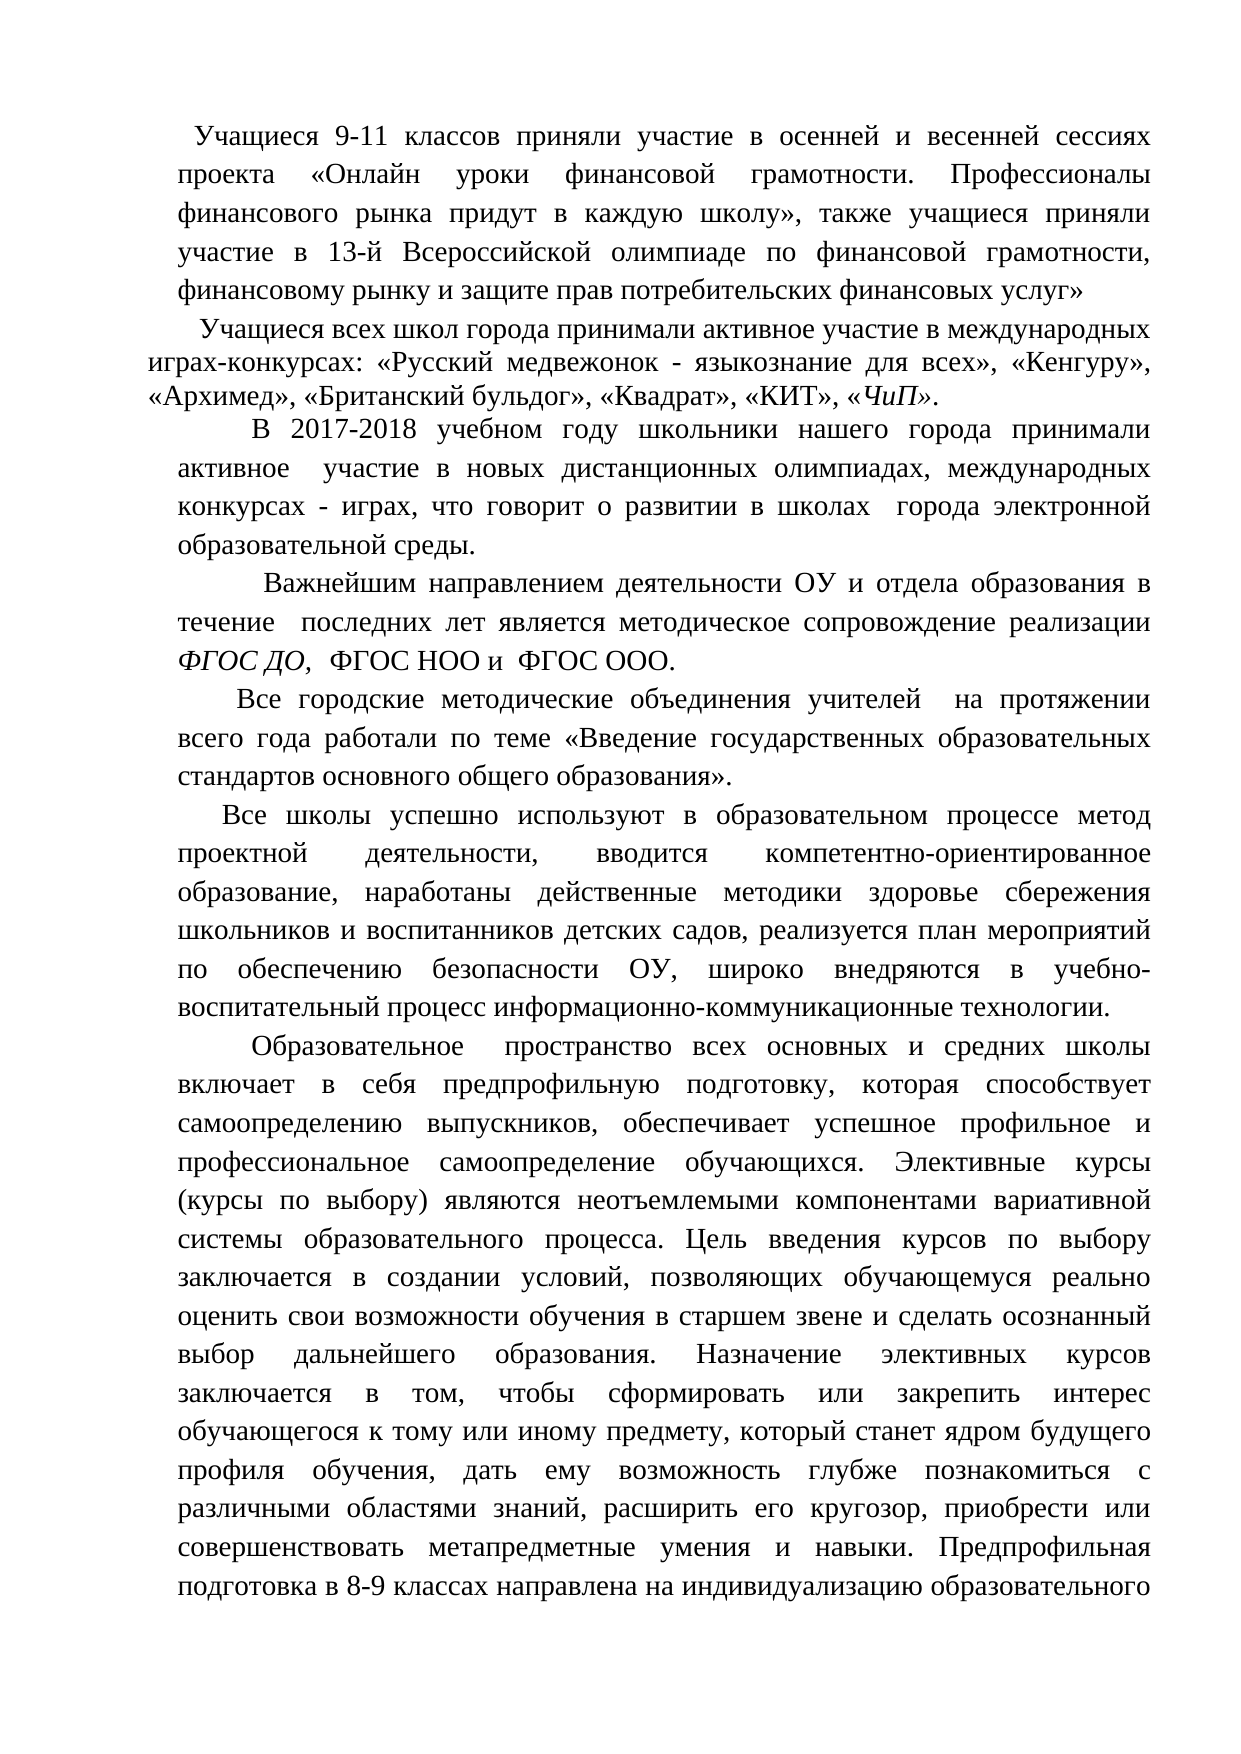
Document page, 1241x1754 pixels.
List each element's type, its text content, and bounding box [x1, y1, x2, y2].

text Все городские методические объединения учителей на протяжении всего года работали по теме «Введение государственных образовательных стандартов основного общего образования». [177, 681, 1152, 792]
text Учащиеся всех школ города принимали активное участие в международных играх-конкурсах: «Русский медвежонок - языкознание для всех», «Кенгуру», «Архимед», «Британский бульдог», «Квадрат», «КИТ», «ЧиП». [148, 311, 1152, 411]
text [177, 1028, 1152, 1601]
text Учащиеся 9-11 классов приняли участие в осенней и весенней сессиях проекта «Онлайн уроки финансовой грамотности. Профессионалы финансового рынка придут в каждую школу», также учащиеся приняли участие в 13-й Всероссийской олимпиаде по финансовой грамотности, финансовому рынку и защите прав потребительских финансовых услуг» [177, 118, 1152, 306]
text Важнейшим направлением деятельности ОУ и отдела образования в течение последних лет является методическое сопровождение реализации ФГОС ДО, ФГОС НОО и ФГОС ООО. [177, 566, 1152, 676]
text Все школы успешно используют в образовательном процессе метод проектной деятельности, вводится компетентно-ориентированное образование, наработаны действенные методики здоровье сбережения школьников и воспитанников детских садов, реализуется план мероприятий по обеспечению безопасности ОУ, широко внедряются в учебно-воспитательный процесс информационно-коммуникационные технологии. [177, 797, 1152, 1023]
text В 2017-2018 учебном году школьники нашего города принимали активное участие в новых дистанционных олимпиадах, международных конкурсах - играх, что говорит о развитии в школах города электронной образовательной среды. [177, 411, 1152, 561]
